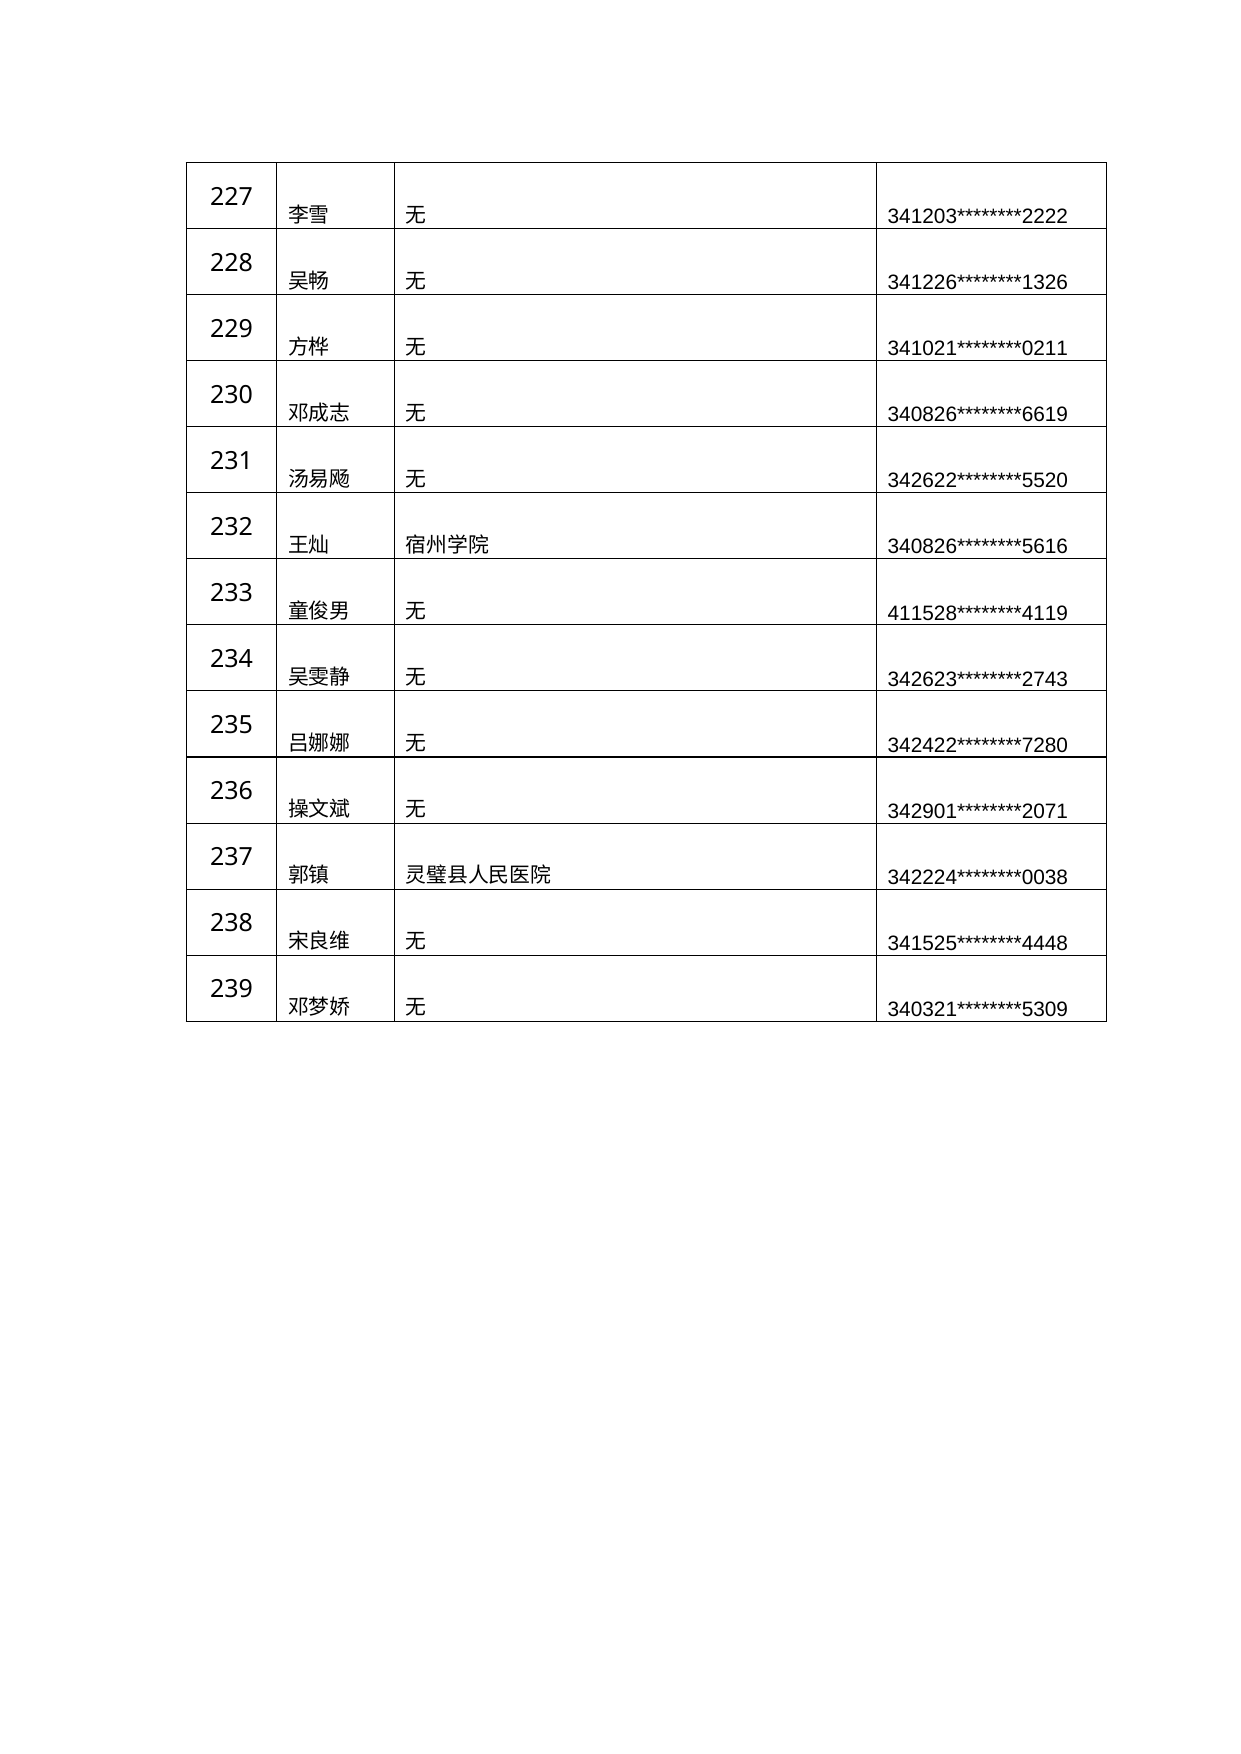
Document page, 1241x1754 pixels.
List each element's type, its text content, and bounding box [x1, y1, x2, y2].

table_cell 无 [395, 691, 876, 756]
table_cell 341525********4448 [877, 890, 1106, 954]
table_cell 王灿 [277, 493, 394, 558]
table_cell 方桦 [277, 295, 394, 360]
table_cell 342224********0038 [877, 824, 1106, 888]
table_cell 342622********5520 [877, 427, 1106, 492]
table_cell 童俊男 [277, 559, 394, 624]
table_cell 227 [187, 163, 276, 228]
table_cell 邓成志 [277, 361, 394, 426]
table_cell 无 [395, 890, 876, 954]
table_cell 232 [187, 493, 276, 558]
table_cell 233 [187, 559, 276, 624]
table_cell 无 [395, 361, 876, 426]
table_cell 邓梦娇 [277, 956, 394, 1021]
table_cell 无 [395, 295, 876, 360]
table_cell 235 [187, 691, 276, 756]
table_cell 汤易飏 [277, 427, 394, 492]
table_cell 237 [187, 824, 276, 888]
table_cell 灵璧县人民医院 [395, 824, 876, 888]
table_cell 无 [395, 163, 876, 228]
table_cell 郭镇 [277, 824, 394, 888]
table_cell 340321********5309 [877, 956, 1106, 1021]
table_cell 411528********4119 [877, 559, 1106, 624]
table_cell 341021********0211 [877, 295, 1106, 360]
table_cell 341203********2222 [877, 163, 1106, 228]
table_cell 342422********7280 [877, 691, 1106, 756]
table_cell 342901********2071 [877, 758, 1106, 822]
table_cell 李雪 [277, 163, 394, 228]
table_cell 吴畅 [277, 229, 394, 294]
table_cell 236 [187, 758, 276, 822]
table_cell 229 [187, 295, 276, 360]
table_cell 无 [395, 559, 876, 624]
table_cell 吕娜娜 [277, 691, 394, 756]
table_cell 341226********1326 [877, 229, 1106, 294]
table_cell 239 [187, 956, 276, 1021]
table_cell 340826********6619 [877, 361, 1106, 426]
table_cell 230 [187, 361, 276, 426]
table_cell 宋良维 [277, 890, 394, 954]
table_cell 234 [187, 625, 276, 690]
table_cell 238 [187, 890, 276, 954]
table_cell 宿州学院 [395, 493, 876, 558]
table_cell 无 [395, 625, 876, 690]
table_cell 231 [187, 427, 276, 492]
table_cell 无 [395, 229, 876, 294]
table_cell 340826********5616 [877, 493, 1106, 558]
table_cell 无 [395, 758, 876, 822]
table_cell 无 [395, 427, 876, 492]
table_cell 无 [395, 956, 876, 1021]
table_cell 操文斌 [277, 758, 394, 822]
table_cell 吴雯静 [277, 625, 394, 690]
table_cell 228 [187, 229, 276, 294]
table_cell 342623********2743 [877, 625, 1106, 690]
